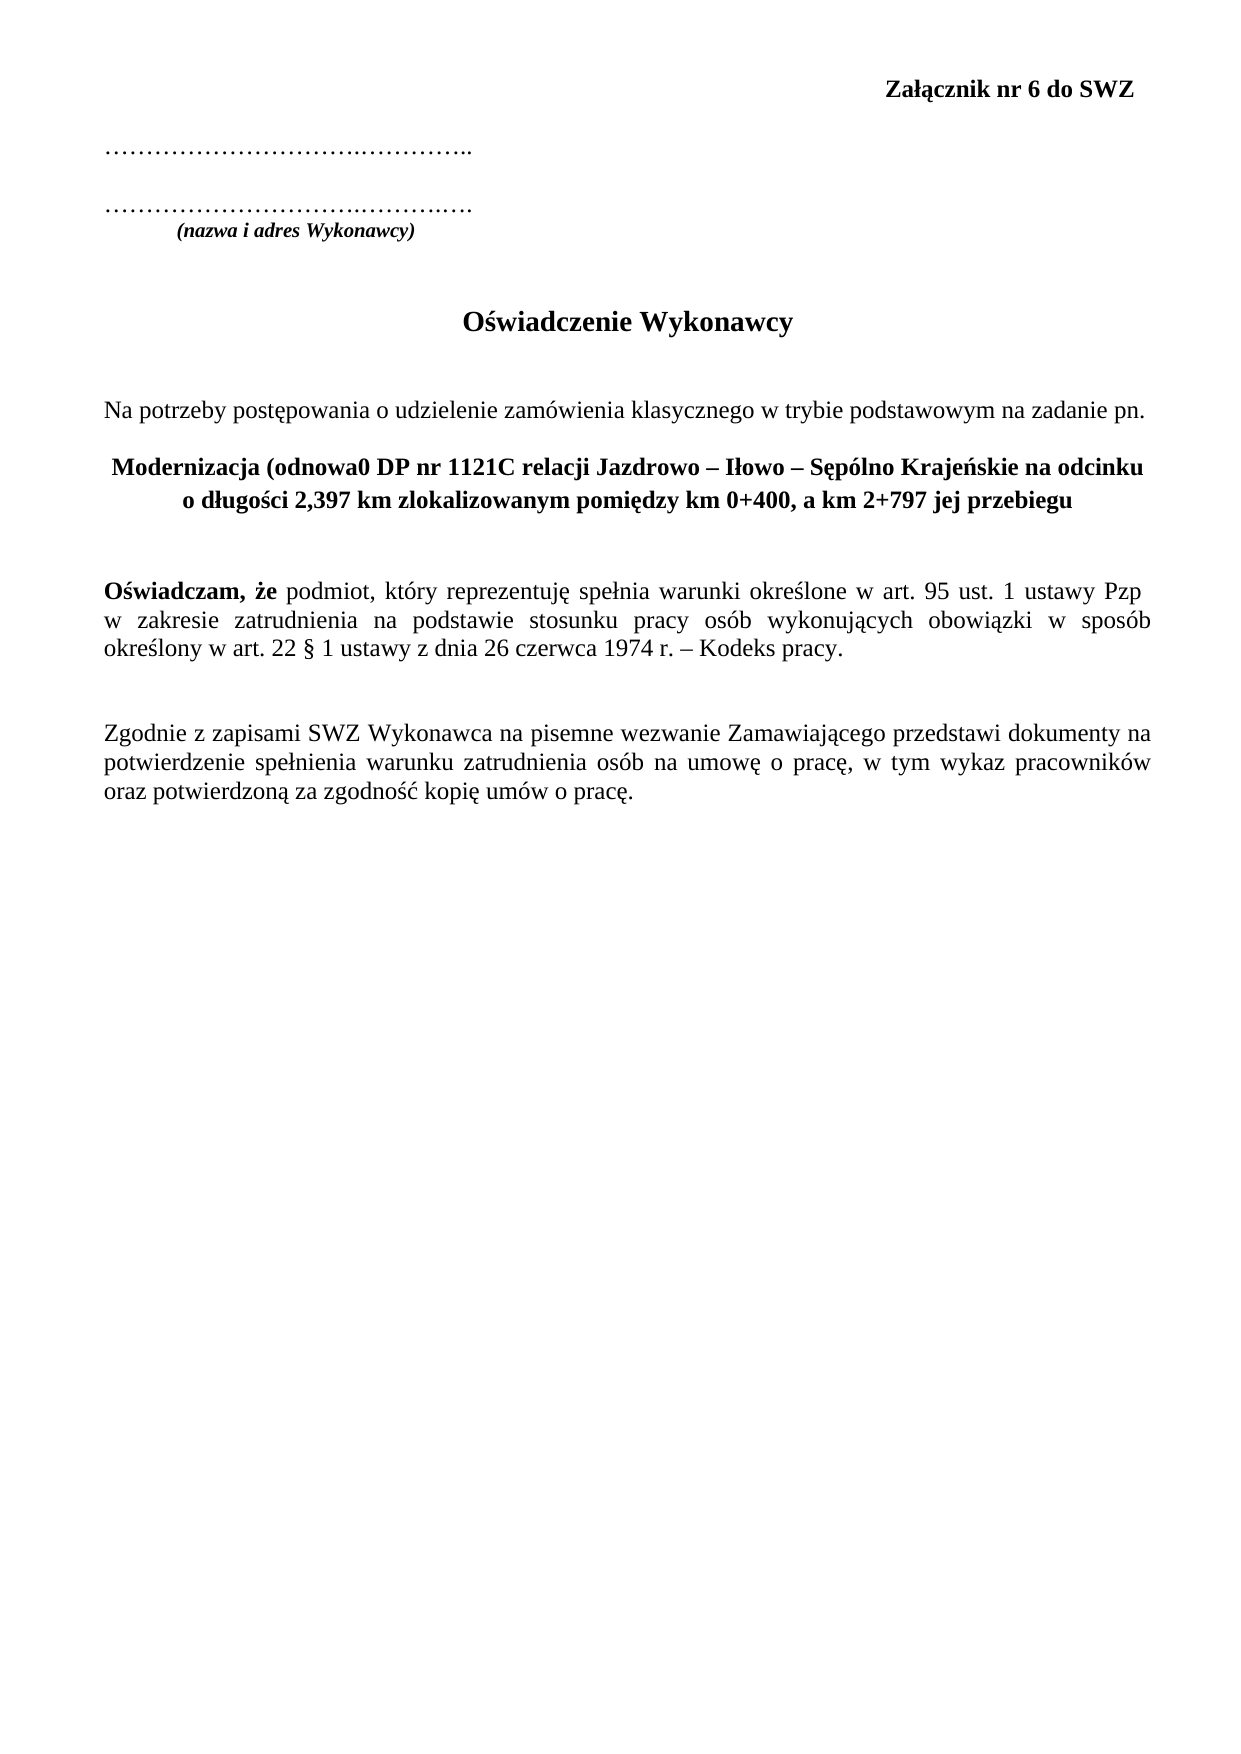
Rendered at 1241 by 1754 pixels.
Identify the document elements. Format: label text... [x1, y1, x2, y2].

text Na potrzeby postępowania o udzielenie zamówienia klasycznego w trybie podstawowym na zadanie pn. [103, 395, 1152, 424]
text Załącznik nr 6 do SWZ [841, 74, 1152, 103]
text Oświadczenie Wykonawcy [103, 304, 1152, 337]
text ………………………….………….. [103, 131, 1152, 160]
text Modernizacja (odnowa0 DP nr 1121C relacji Jazdrowo – Iłowo – Sępólno Krajeńskie na odcinku o długości 2,397 km zlokalizowanym pomiędzy km 0+400, a km 2+797 jej przebiegu [103, 452, 1152, 514]
text ………………………….……….…. [103, 189, 1152, 218]
text Zgodnie z zapisami SWZ Wykonawca na pisemne wezwanie Zamawiającego przedstawi dokumenty na potwierdzenie spełnienia warunku zatrudnienia osób na umowę o pracę, w tym wykaz pracowników oraz potwierdzoną za zgodność kopię umów o pracę. [103, 718, 1152, 804]
text (nazwa i adres Wykonawcy) [103, 218, 1152, 242]
text Oświadczam, że podmiot, który reprezentuję spełnia warunki określone w art. 95 ust. 1 ustawy Pzp w zakresie zatrudnienia na podstawie stosunku pracy osób wykonujących obowiązki w sposób określony w art. 22 § 1 ustawy z dnia 26 czerwca 1974 r. – Kodeks pracy. [103, 576, 1152, 662]
